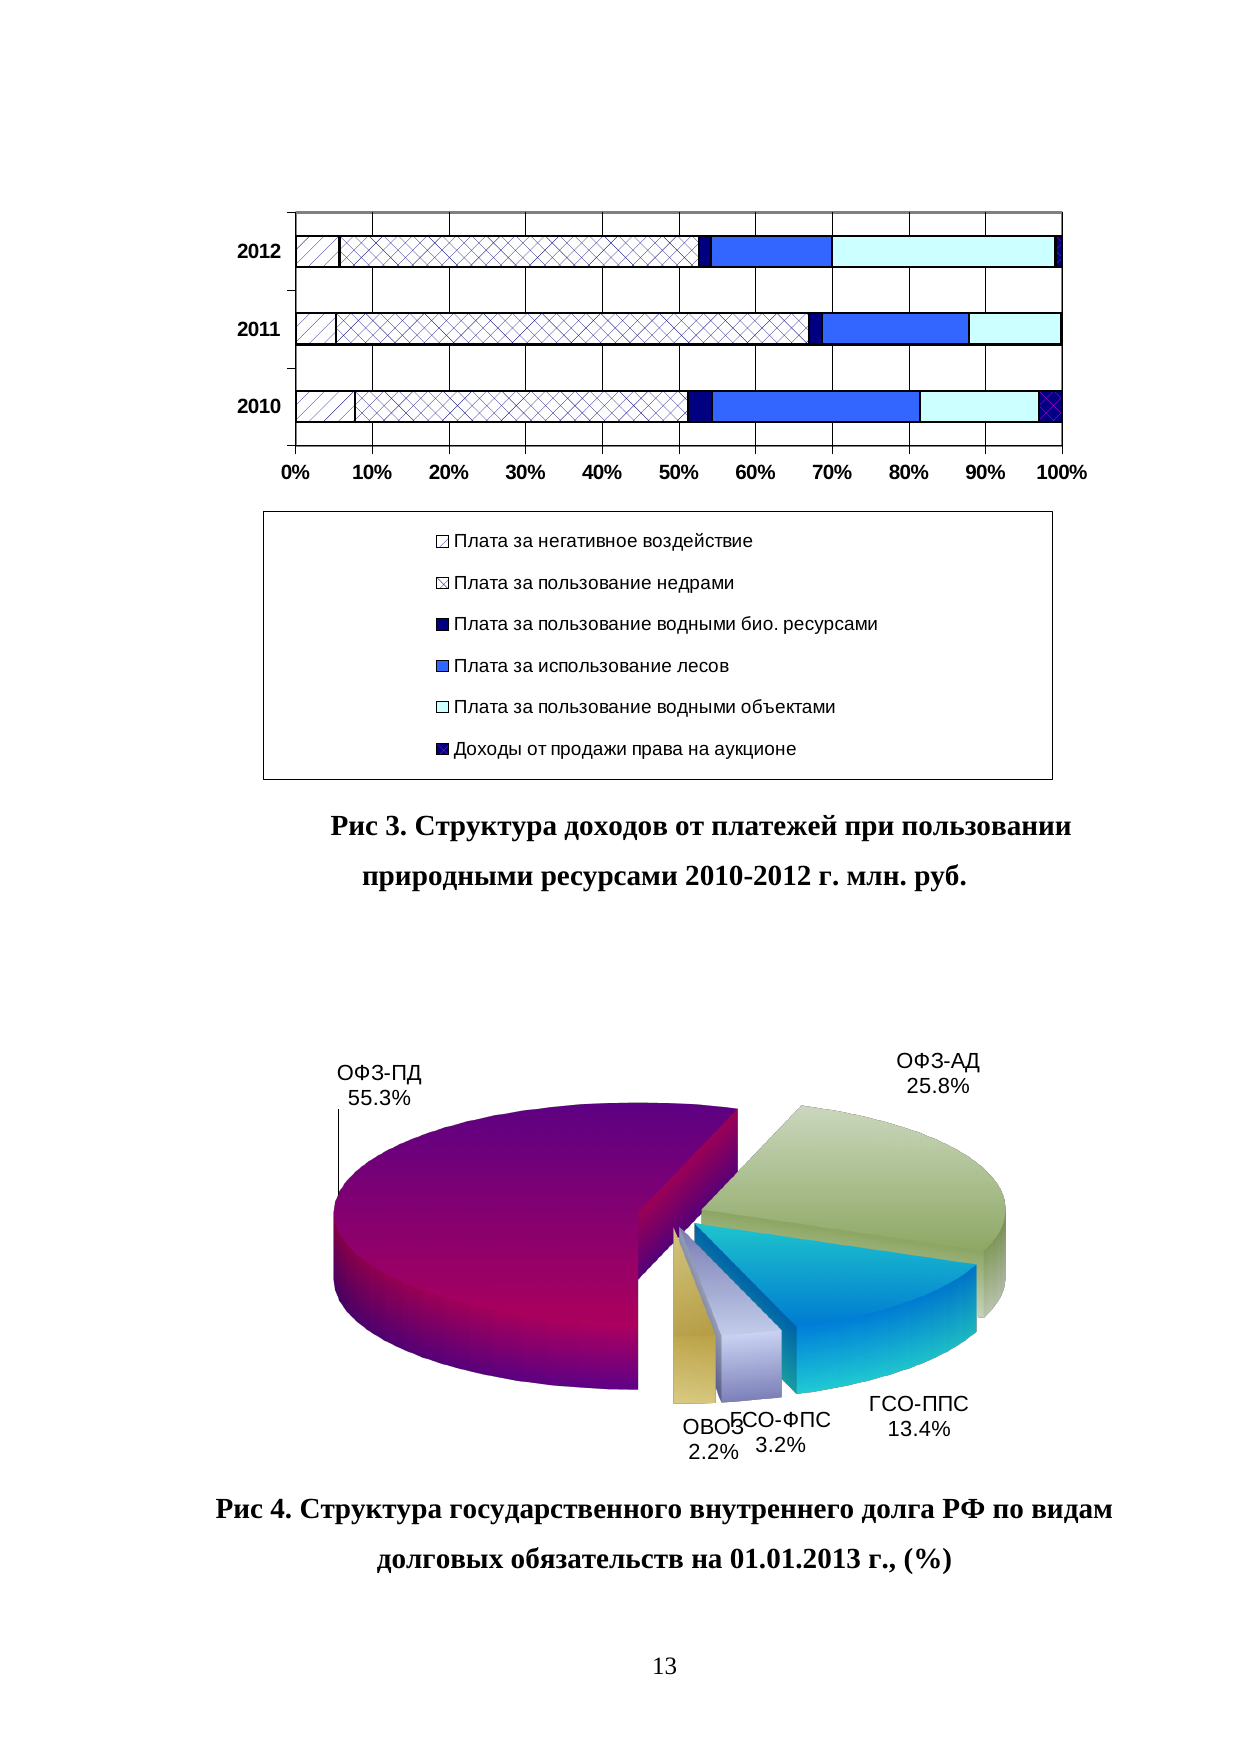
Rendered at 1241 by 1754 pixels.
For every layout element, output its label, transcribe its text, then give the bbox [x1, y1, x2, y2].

text Рис 3. Структура доходов от платежей при пользовании природными ресурсами 2010-. млн. руб. [177, 808, 1152, 892]
text Рис 4. Структура государственного внутреннего долга РФ по видам долговых обязательств на 01.01.2013 г., (%) [177, 1491, 1152, 1575]
